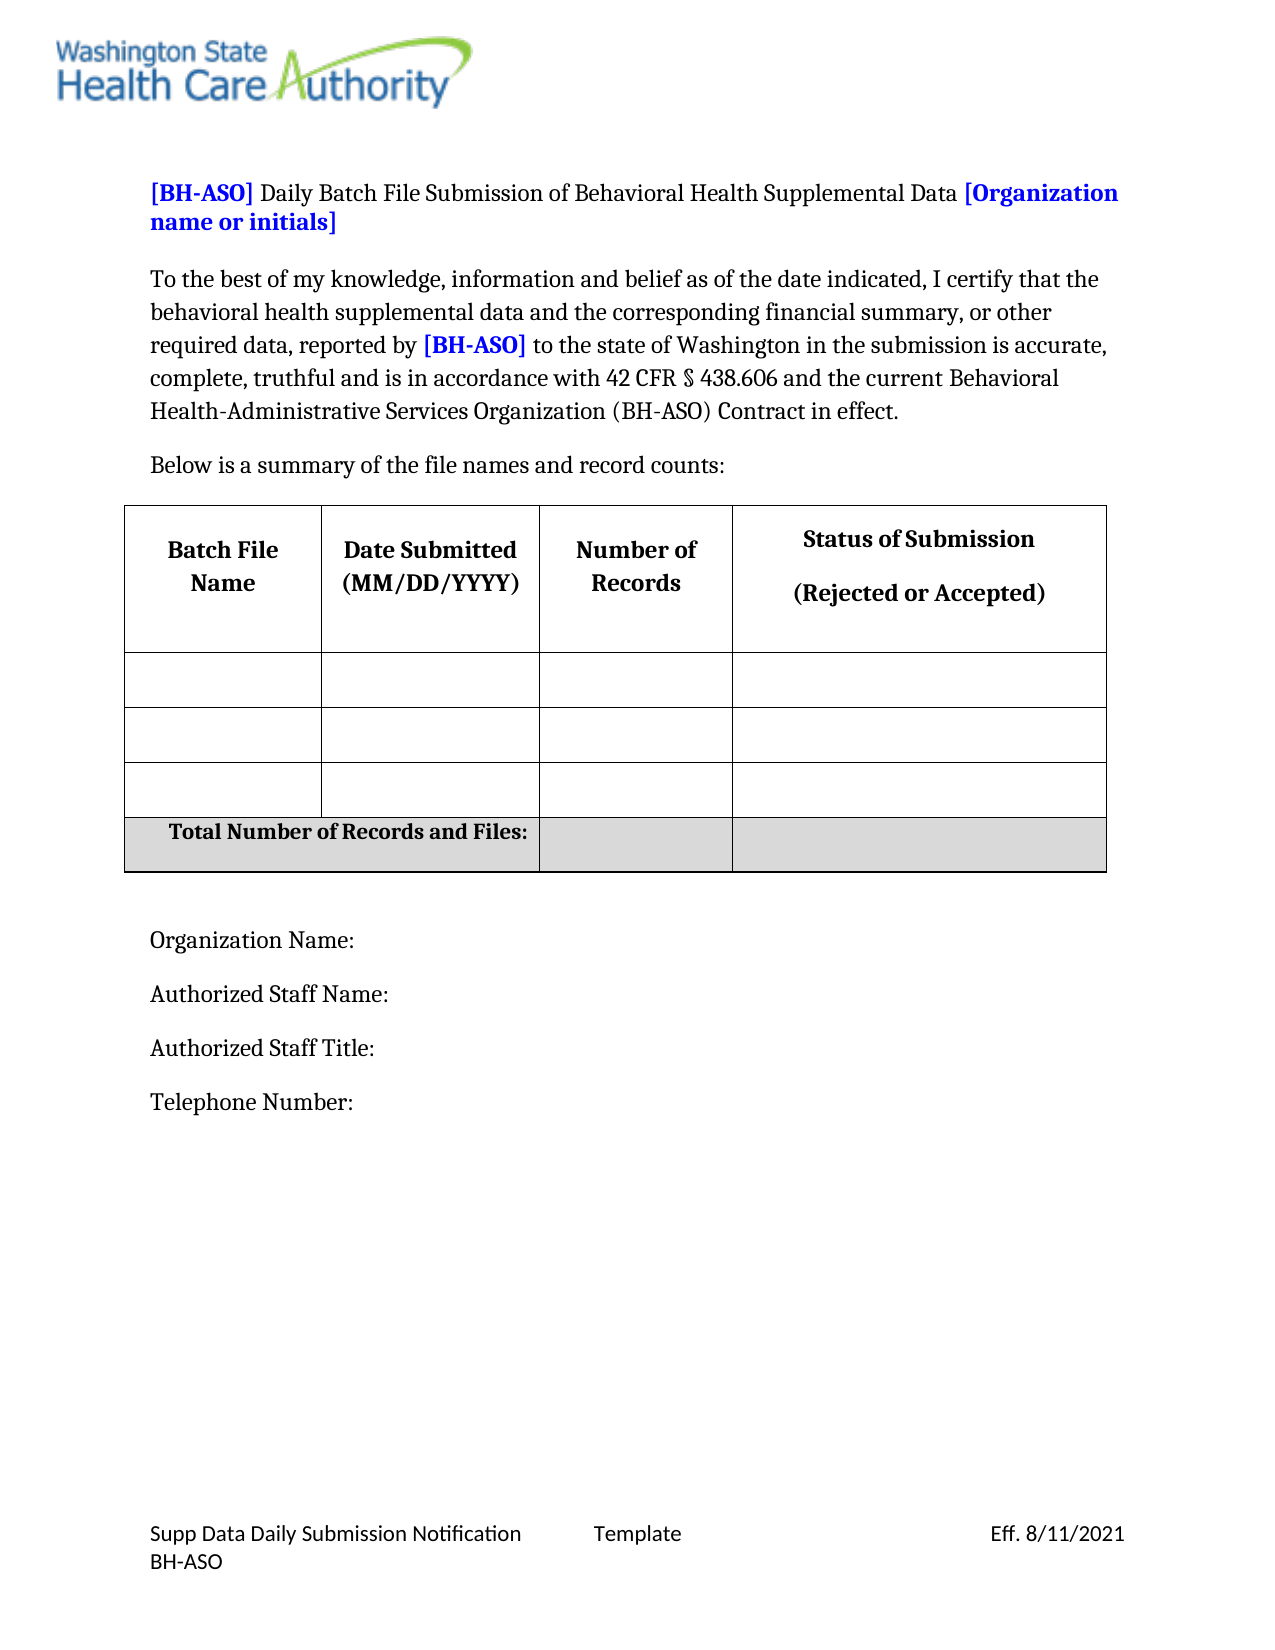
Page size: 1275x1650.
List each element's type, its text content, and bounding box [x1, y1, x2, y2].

table_cell [322, 653, 539, 707]
table_cell [125, 653, 321, 707]
table_cell [733, 818, 1106, 871]
table_cell [733, 763, 1106, 817]
text To the best of my knowledge, information and belief as of the date indicated, I certify that the behavioral health supplemental data and the corresponding financial summary, or other required data, reported by [BH-ASO] to the state of Washington in the submission is accurate, complete, truthful and is in accordance with 42 CFR § 438.606 and the current Behavioral Health-Administrative Services Organization (BH-ASO) Contract in effect. [150, 265, 1125, 426]
table_cell [540, 653, 732, 707]
table_cell [540, 818, 732, 871]
text Authorized Staff Title: [150, 1034, 1125, 1063]
table_cell [540, 708, 732, 762]
text Organization Name: [150, 926, 1125, 955]
table_cell [125, 708, 321, 762]
text Below is a summary of the file names and record counts: [150, 451, 1125, 480]
table_header Date Submitted (MM/DD/YYYY) [322, 506, 539, 652]
text Authorized Staff Name: [150, 980, 1125, 1009]
table_cell Total Number of Records and Files: [125, 818, 539, 871]
table_cell [733, 708, 1106, 762]
table_header Number of Records [540, 506, 732, 652]
picture [56, 35, 477, 111]
table_cell [125, 763, 321, 817]
table_cell [540, 763, 732, 817]
table_cell [733, 653, 1106, 707]
table_cell [322, 708, 539, 762]
text [BH-ASO] Daily Batch File Submission of Behavioral Health Supplemental Data [Organization name or initials] [150, 179, 1125, 236]
table_header Status of Submission (Rejected or Accepted) [733, 506, 1106, 652]
text Telephone Number: [150, 1088, 1125, 1117]
table_header Batch File Name [125, 506, 321, 652]
table_cell [322, 763, 539, 817]
